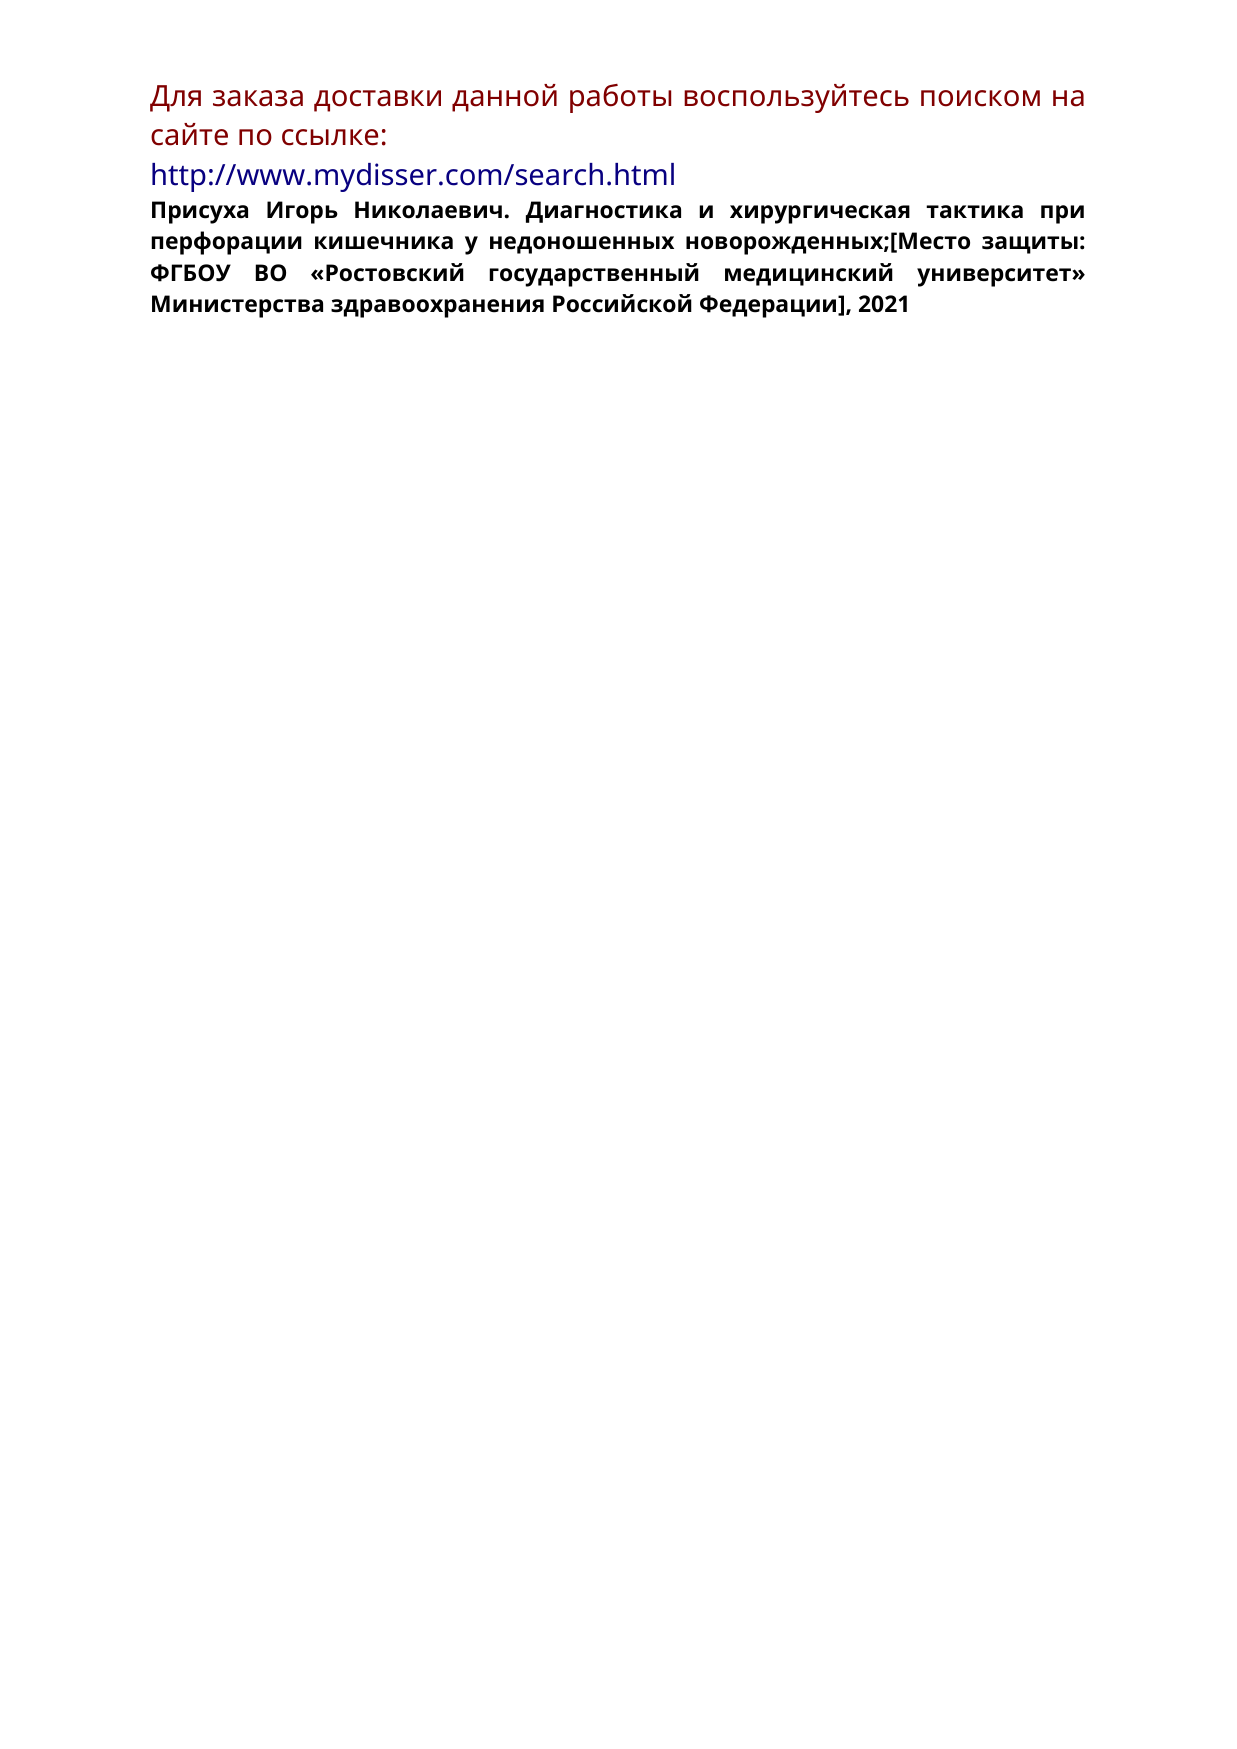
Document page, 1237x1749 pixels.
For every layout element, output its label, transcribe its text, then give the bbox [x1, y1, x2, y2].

text Присуха Игорь Николаевич. Диагностика и хирургическая тактика при перфорации кишечника у недоношенных новорожденных;[Место защиты: ФГБОУ ВО «Ростовский государственный медицинский университет» Министерства здравоохранения Российской Федерации], 2021 [150, 194, 1086, 319]
